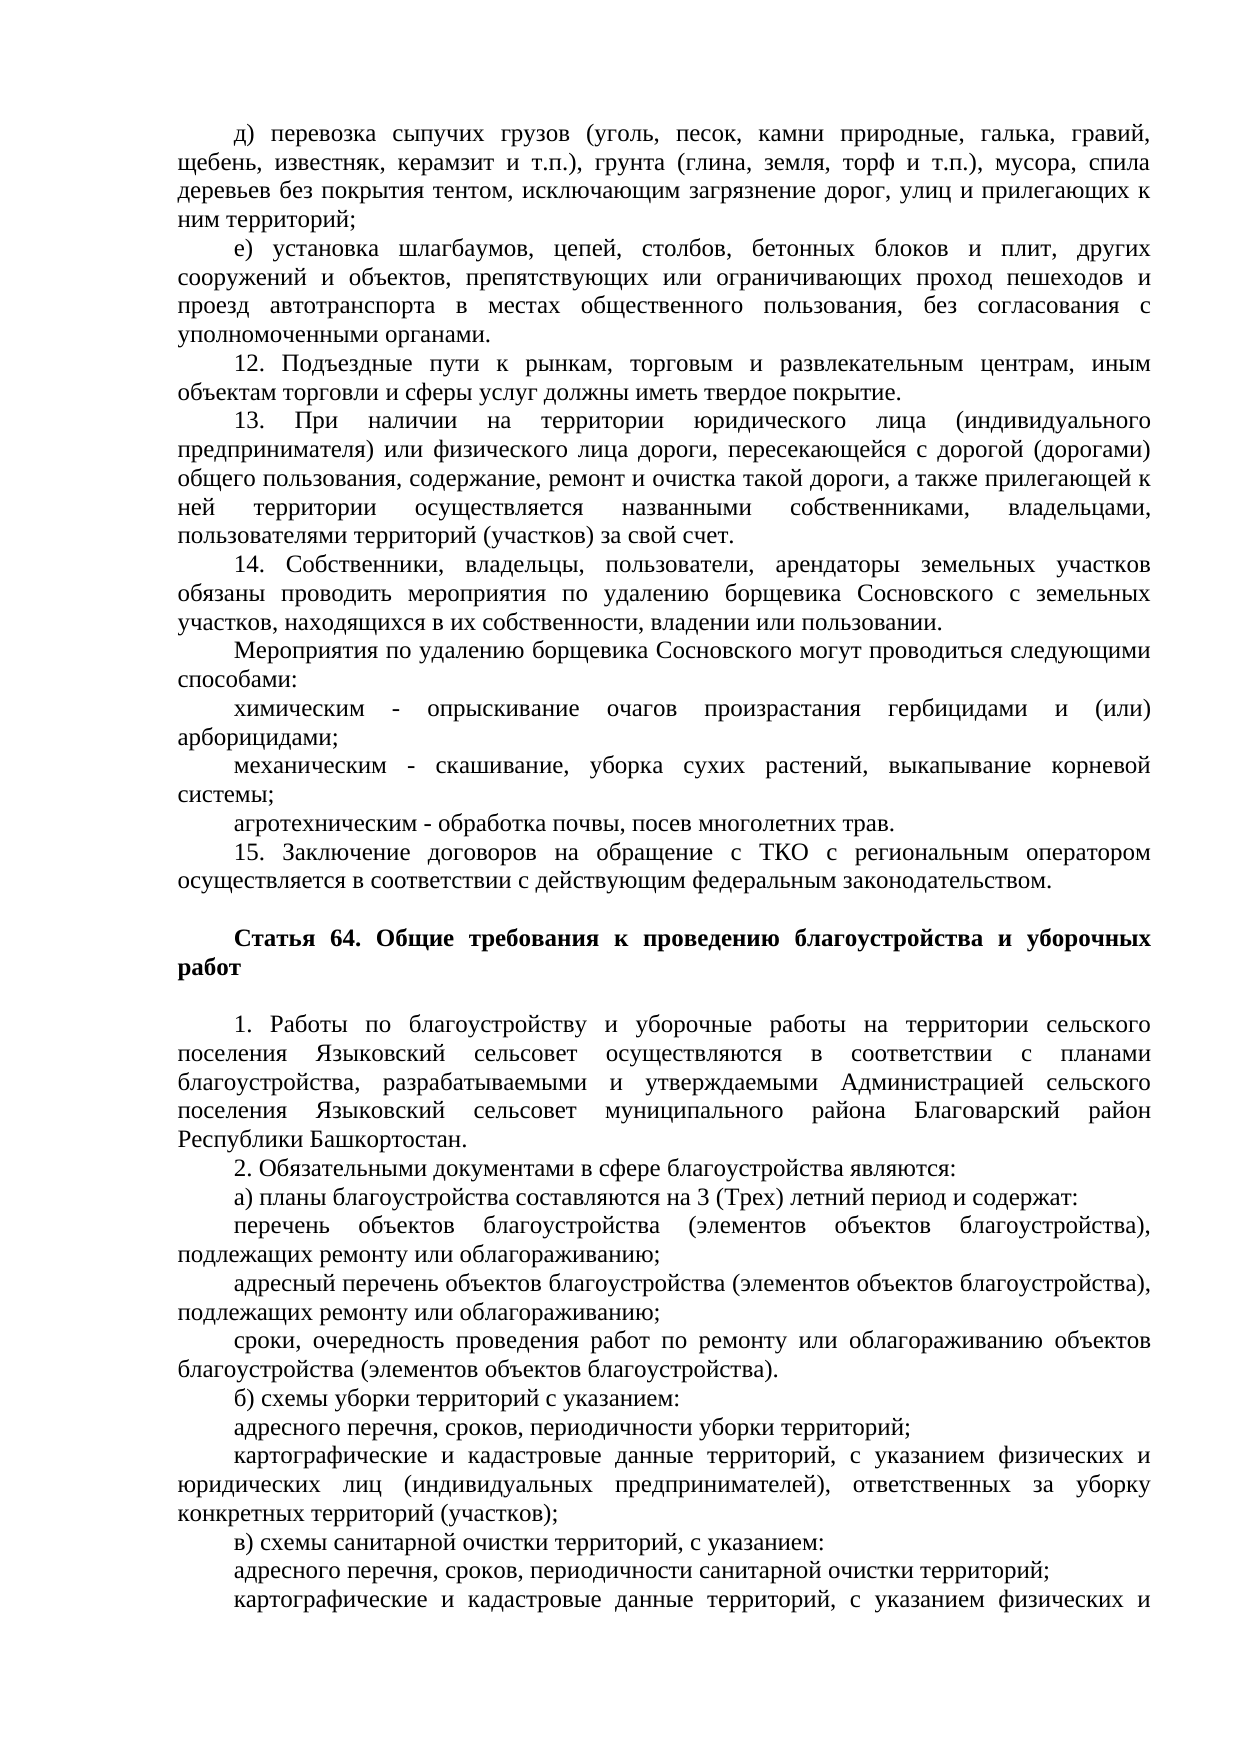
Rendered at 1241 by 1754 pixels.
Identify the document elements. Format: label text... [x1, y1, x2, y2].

text химическим - опрыскивание очагов произрастания гербицидами и (или) арборицидами; [177, 693, 1152, 751]
text в) схемы санитарной очистки территорий, с указанием: [177, 1527, 1152, 1556]
text адресного перечня, сроков, периодичности санитарной очистки территорий; [177, 1556, 1152, 1584]
text перечень объектов благоустройства (элементов объектов благоустройства), подлежащих ремонту или облагораживанию; [177, 1211, 1152, 1268]
text 12. Подъездные пути к рынкам, торговым и развлекательным центрам, иным объектам торговли и сферы услуг должны иметь твердое покрытие. [177, 348, 1152, 406]
text 1. Работы по благоустройству и уборочные работы на территории сельского поселения Языковский сельсовет осуществляются в соответствии с планами благоустройства, разрабатываемыми и утверждаемыми Администрацией сельского поселения Языковский сельсовет муниципального района Благоварский район Республики Башкортостан. [177, 1009, 1152, 1153]
text 13. При наличии на территории юридического лица (индивидуального предпринимателя) или физического лица дороги, пересекающейся с дорогой (дорогами) общего пользования, содержание, ремонт и очистка такой дороги, а также прилегающей к ней территории осуществляется названными собственниками, владельцами, пользователями территорий (участков) за свой счет. [177, 406, 1152, 549]
text а) планы благоустройства составляются на 3 (Трех) летний период и содержат: [177, 1182, 1152, 1211]
text 14. Собственники, владельцы, пользователи, арендаторы земельных участков обязаны проводить мероприятия по удалению борщевика Сосновского с земельных участков, находящихся в их собственности, владении или пользовании. [177, 549, 1152, 636]
text 2. Обязательными документами в сфере благоустройства являются: [177, 1153, 1152, 1182]
text адресный перечень объектов благоустройства (элементов объектов благоустройства), подлежащих ремонту или облагораживанию; [177, 1268, 1152, 1326]
text Мероприятия по удалению борщевика Сосновского могут проводиться следующими способами: [177, 636, 1152, 693]
text д) перевозка сыпучих грузов (уголь, песок, камни природные, галька, гравий, щебень, известняк, керамзит и т.п.), грунта (глина, земля, торф и т.п.), мусора, спила деревьев без покрытия тентом, исключающим загрязнение дорог, улиц и прилегающих к ним территорий; [177, 118, 1152, 233]
text адресного перечня, сроков, периодичности уборки территорий; [177, 1412, 1152, 1441]
text Статья 64. Общие требования к проведению благоустройства и уборочных работ [177, 923, 1152, 981]
text агротехническим - обработка почвы, посев многолетних трав. [177, 808, 1152, 837]
text б) схемы уборки территорий с указанием: [177, 1383, 1152, 1412]
text механическим - скашивание, уборка сухих растений, выкапывание корневой системы; [177, 751, 1152, 808]
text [177, 1584, 1152, 1613]
text сроки, очередность проведения работ по ремонту или облагораживанию объектов благоустройства (элементов объектов благоустройства). [177, 1326, 1152, 1383]
text 15. Заключение договоров на обращение с ТКО с региональным оператором осуществляется в соответствии с действующим федеральным законодательством. [177, 837, 1152, 894]
text картографические и кадастровые данные территорий, с указанием физических и юридических лиц (индивидуальных предпринимателей), ответственных за уборку конкретных территорий (участков); [177, 1441, 1152, 1527]
text е) установка шлагбаумов, цепей, столбов, бетонных блоков и плит, других сооружений и объектов, препятствующих или ограничивающих проход пешеходов и проезд автотранспорта в местах общественного пользования, без согласования с уполномоченными органами. [177, 233, 1152, 348]
